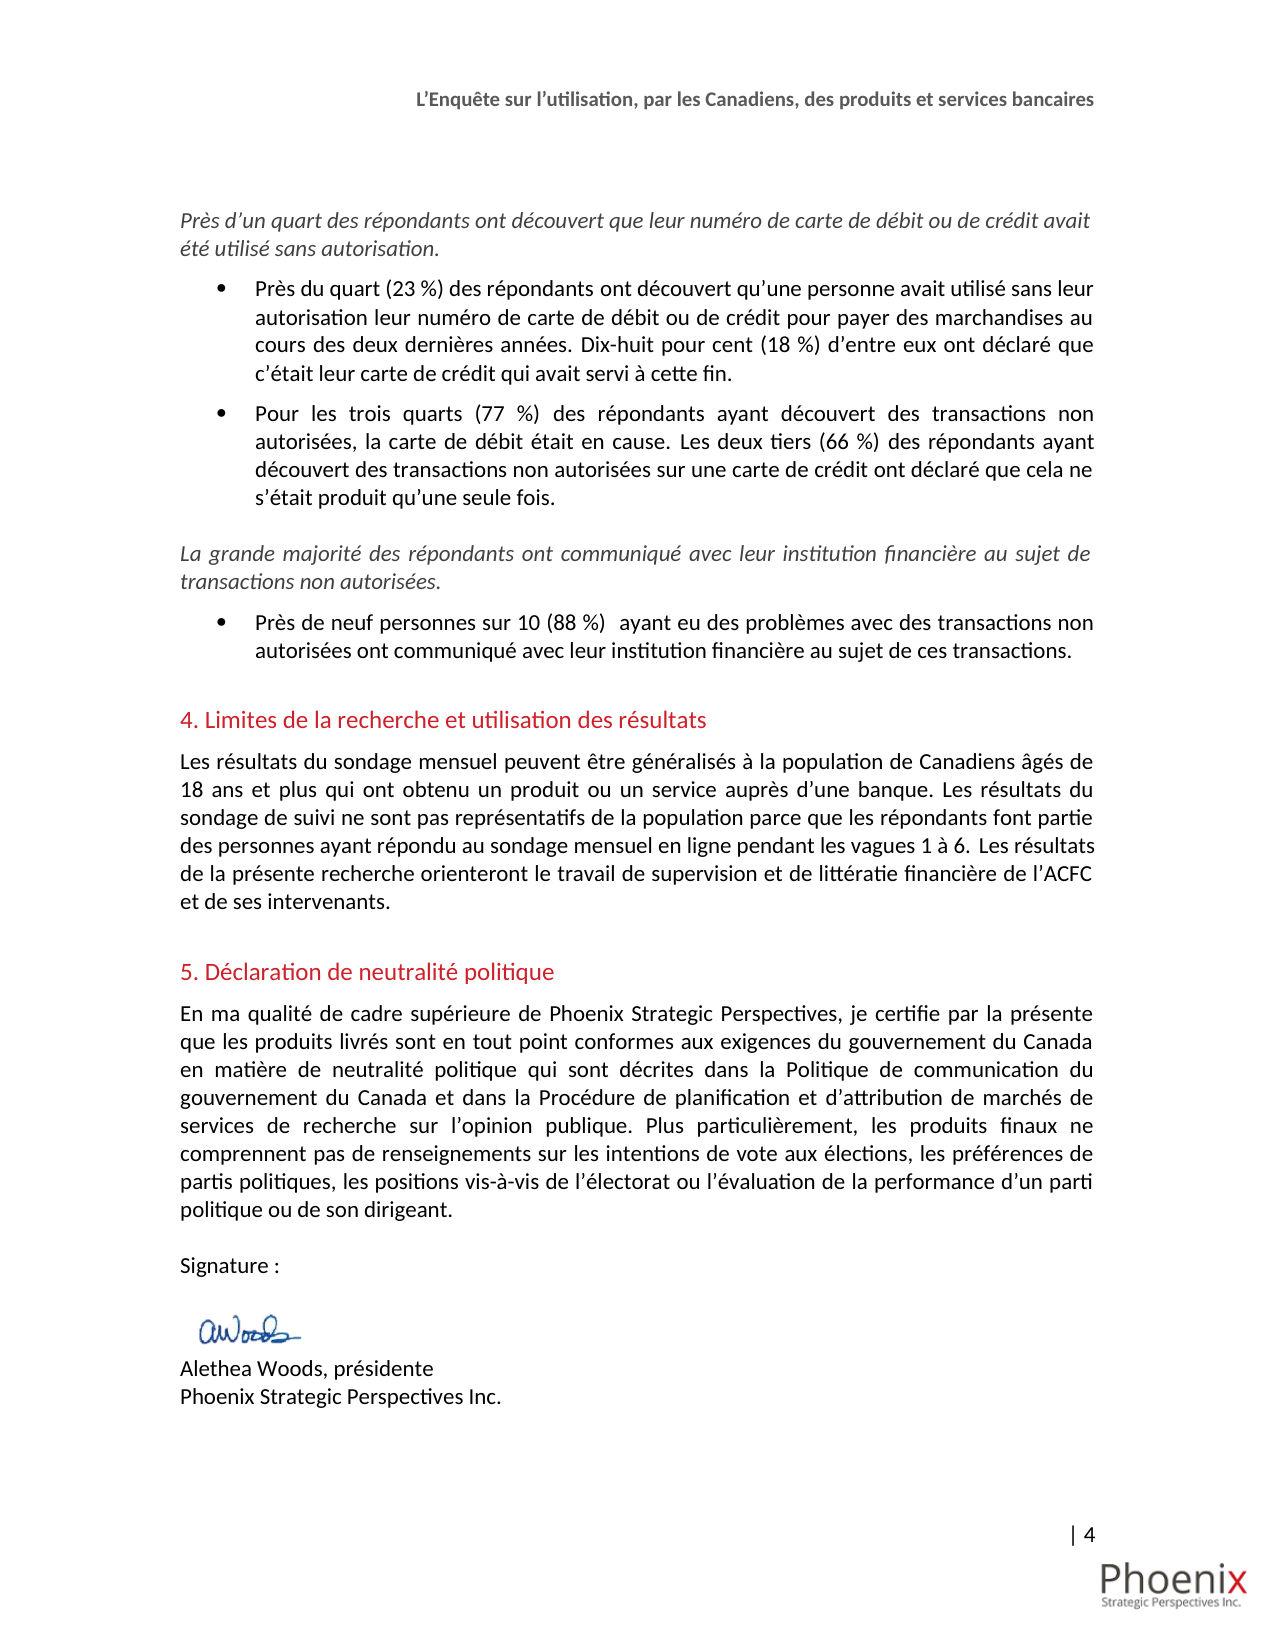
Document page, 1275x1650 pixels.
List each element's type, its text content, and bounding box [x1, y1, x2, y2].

picture [1096, 1561, 1248, 1613]
text Alethea Woods, présidente [180, 1354, 1095, 1382]
text Signature : [180, 1251, 1095, 1279]
text Les résultats du sondage mensuel peuvent être généralisés à la population de Canadiens âgés de 18 ans et plus qui ont obtenu un produit ou un service auprès d’une banque. Les résultats du sondage de suivi ne sont pas représentatifs de la population parce que les répondants font partie des personnes ayant répondu au sondage mensuel en ligne pendant les vagues 1 à 6. Les résultats de la présente recherche orienteront le travail de supervision et de littératie financière de l’ACFC et de ses intervenants. [180, 747, 1095, 916]
list Près de neuf personnes sur 10 (88 %) ayant eu des problèmes avec des transactions non autorisées ont communiqué avec leur institution financière au sujet de ces transactions. [217, 608, 1095, 664]
text En ma qualité de cadre supérieure de Phoenix Strategic Perspectives, je certifie par la présente que les produits livrés sont en tout point conformes aux exigences du gouvernement du Canada en matière de neutralité politique qui sont décrites dans la Politique de communication du gouvernement du Canada et dans la Procédure de planification et d’attribution de marchés de services de recherche sur l’opinion publique. Plus particulièrement, les produits finaux ne comprennent pas de renseignements sur les intentions de vote aux élections, les préférences de partis politiques, les positions vis-à-vis de l’électorat ou l’évaluation de la performance d’un parti politique ou de son dirigeant. [180, 999, 1095, 1223]
list Pour les trois quarts (77 %) des répondants ayant découvert des transactions non autorisées, la carte de débit était en cause. Les deux tiers (66 %) des répondants ayant découvert des transactions non autorisées sur une carte de crédit ont déclaré que cela ne s’était produit qu’une seule fois. [217, 399, 1095, 511]
picture [180, 1307, 314, 1355]
list Près du quart (23 %) des répondants ont découvert qu’une personne avait utilisé sans leur autorisation leur numéro de carte de débit ou de crédit pour payer des marchandises au cours des deux dernières années. Dix-huit pour cent (18 %) d’entre eux ont déclaré que c’était leur carte de crédit qui avait servi à cette fin. [217, 274, 1095, 387]
subtitle 5. Déclaration de neutralité politique [180, 956, 1095, 987]
text Près d’un quart des répondants ont découvert que leur numéro de carte de débit ou de crédit avait été utilisé sans autorisation. [180, 206, 1095, 262]
text La grande majorité des répondants ont communiqué avec leur institution financière au sujet de transactions non autorisées. [180, 539, 1095, 595]
subtitle 4. Limites de la recherche et utilisation des résultats [180, 704, 1095, 735]
text Phoenix Strategic Perspectives Inc. [180, 1382, 1095, 1410]
